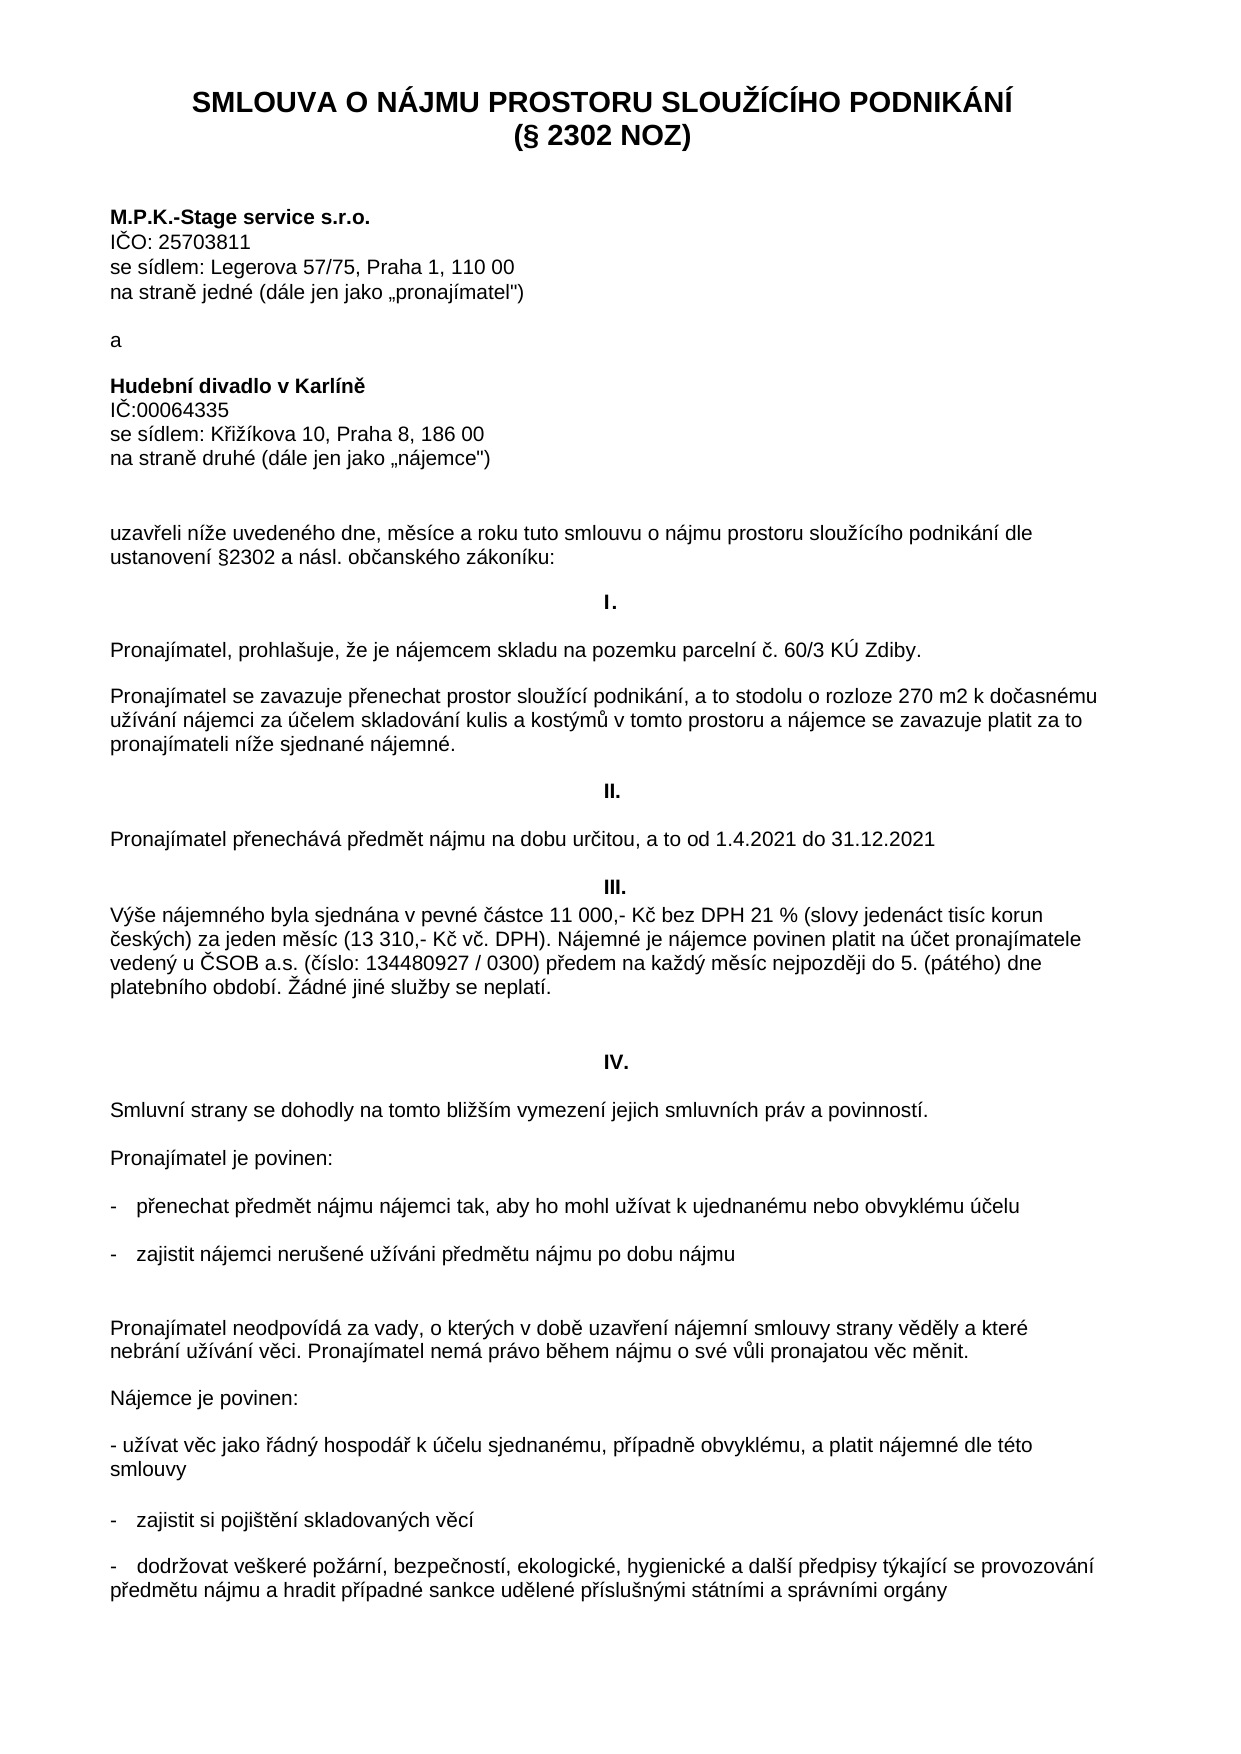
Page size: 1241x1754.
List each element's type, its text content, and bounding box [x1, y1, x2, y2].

subtitle IV. [603, 1031, 1103, 1079]
text Nájemce je povinen: [110, 1387, 1103, 1411]
list přenechat předmět nájmu nájemci tak, aby ho mohl užívat k ujednanému nebo obvyklému účelu [110, 1175, 1103, 1223]
text uzavřeli níže uvedeného dne, měsíce a roku tuto smlouvu o nájmu prostoru sloužícího podnikání dle ustanovení §2302 a násl. občanského zákoníku: [110, 520, 1103, 569]
text a [110, 329, 1103, 352]
list dodržovat veškeré požární, bezpečností, ekologické, hygienické a další předpisy týkající se provozování předmětu nájmu a hradit případné sankce udělené příslušnými státními a správními orgány [110, 1555, 1103, 1602]
subtitle SMLOUVA O NÁJMU PROSTORU SLOUŽÍCÍHO PODNIKÁNÍ [110, 87, 1095, 119]
subtitle Hudební divadlo v Karlíně [110, 374, 1103, 398]
text Výše nájemného byla sjednána v pevné částce 11 000,- Kč bez DPH 21 % (slovy jedenáct tisíc korun českých) za jeden měsíc (13 310,- Kč vč. DPH). Nájemné je nájemce povinen platit na účet pronajímatele vedený u ČSOB a.s. (číslo: 134480927 / 0300) předem na každý měsíc nejpozději do 5. (pátého) dne platebního období. Žádné jiné služby se neplatí. [110, 904, 1103, 999]
text Pronajímatel, prohlašuje, že je nájemcem skladu na pozemku parcelní č. 60/3 KÚ Zdiby. [110, 638, 1103, 662]
text Pronajímatel neodpovídá za vady, o kterých v době uzavření nájemní smlouvy strany věděly a které nebrání užívání věci. Pronajímatel nemá právo během nájmu o své vůli pronajatou věc měnit. [110, 1316, 1103, 1364]
text Smluvní strany se dohodly na tomto bližším vymezení jejich smluvních práv a povinností. Pronajímatel je povinen: [110, 1079, 1103, 1175]
list zajistit nájemci nerušené užíváni předmětu nájmu po dobu nájmu [110, 1223, 1103, 1271]
text Pronajímatel přenechává předmět nájmu na dobu určitou, a to od 1.4.2021 do 31.12.2021 [110, 808, 1103, 856]
text se sídlem: Křižíkova 10, Praha 8, 186 00 na straně druhé (dále jen jako „nájemce") [110, 422, 1024, 470]
list zajistit si pojištění skladovaných věcí [110, 1509, 1103, 1532]
text Pronajímatel se zavazuje přenechat prostor sloužící podnikání, a to stodolu o rozloze 270 m2 k dočasnému užívání nájemci za účelem skladování kulis a kostýmů v tomto prostoru a nájemce se zavazuje platit za to pronajímateli níže sjednané nájemné. [110, 684, 1103, 756]
subtitle M.P.K.-Stage service s.r.o. [110, 204, 1103, 229]
subtitle II. [603, 760, 1103, 808]
text IČO: 25703811 [110, 229, 1103, 254]
subtitle I. [603, 596, 1103, 613]
text se sídlem: Legerova 57/75, Praha 1, 110 00 na straně jedné (dále jen jako „pronajímatel") [110, 254, 1024, 304]
text IČ:00064335 [110, 398, 1103, 422]
text - užívat věc jako řádný hospodář k účelu sjednanému, případně obvyklému, a platit nájemné dle této smlouvy [110, 1432, 1103, 1481]
subtitle (§ 2302 NOZ) [110, 119, 1095, 152]
subtitle III. [603, 856, 1103, 904]
